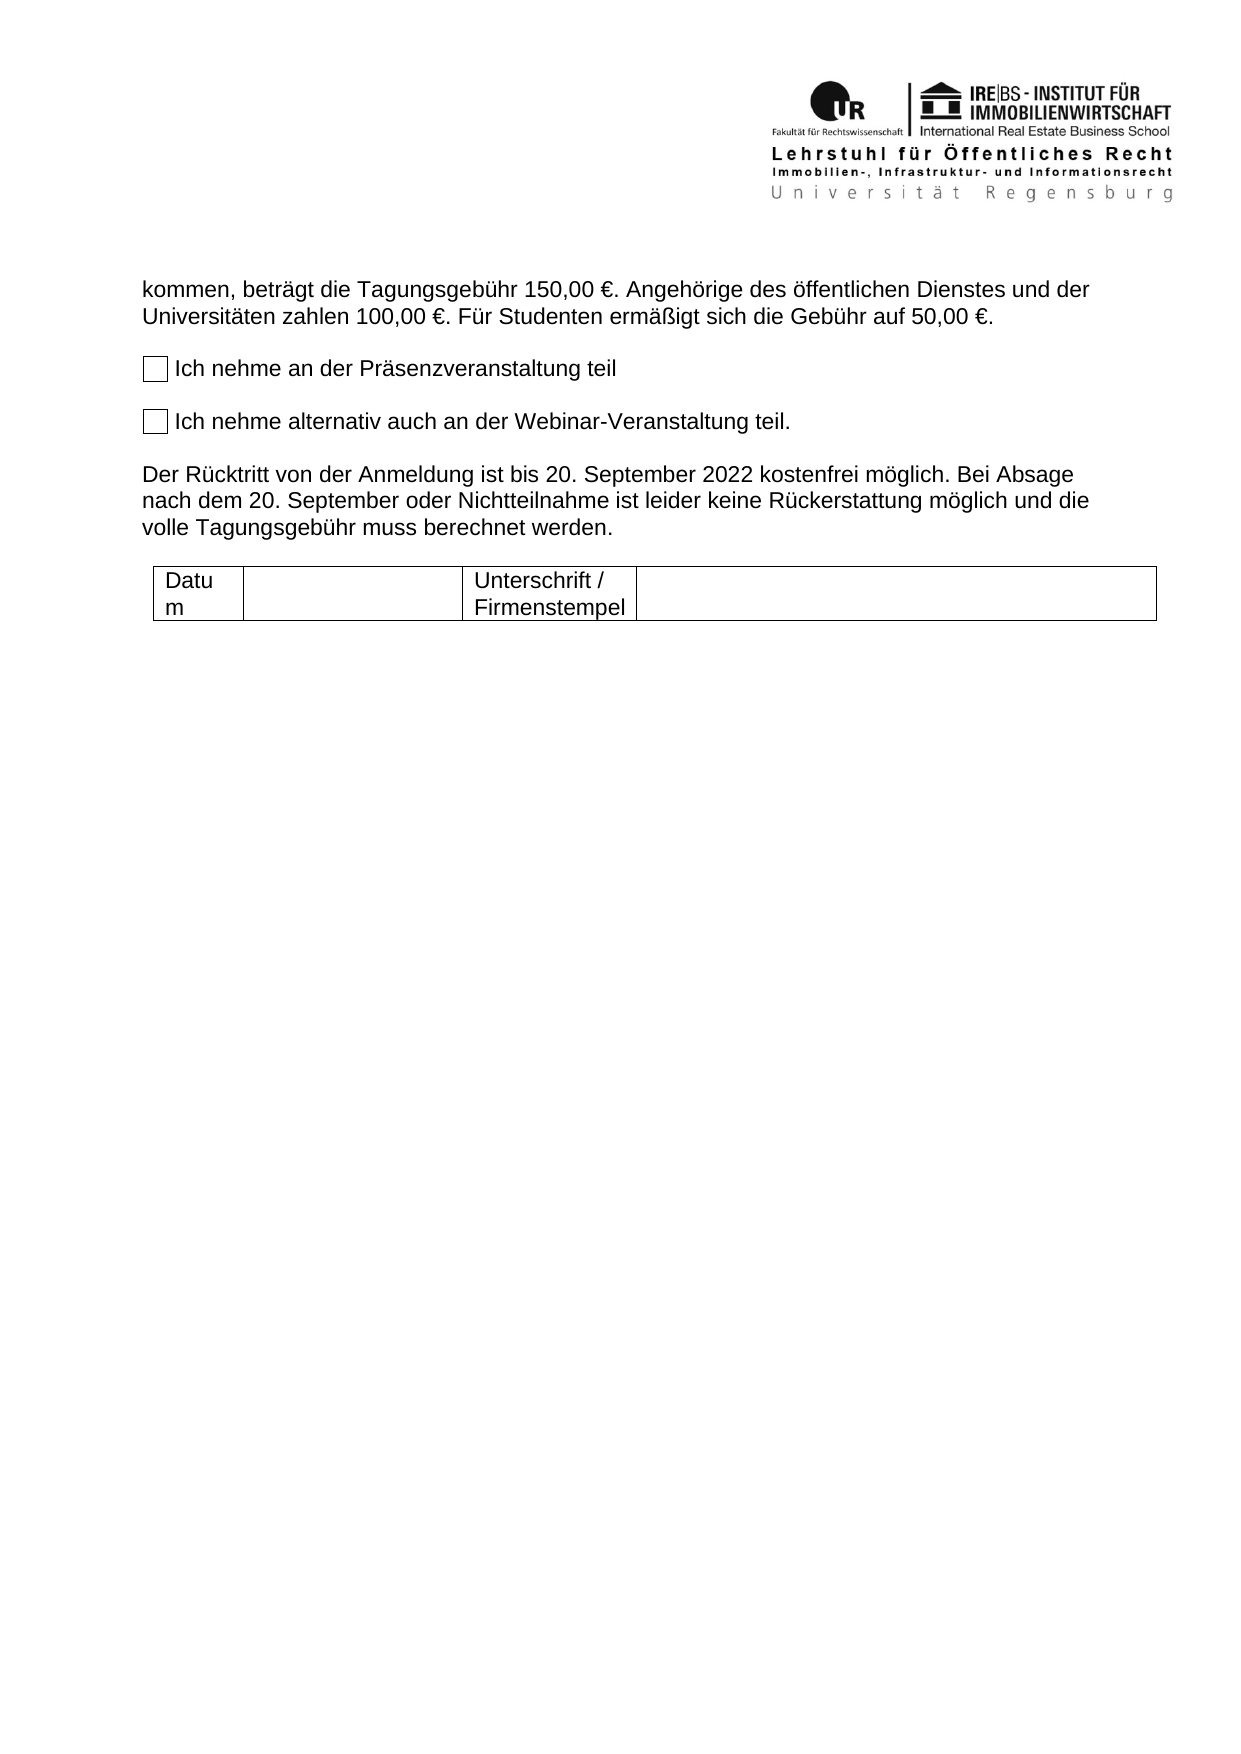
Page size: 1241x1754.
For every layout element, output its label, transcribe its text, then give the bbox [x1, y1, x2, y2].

table_header Unterschrift / Firmenstempel [463, 567, 636, 620]
text Der Rücktritt von der Anmeldung ist bis 20. September 2022 kostenfrei möglich. Bei Absage nach dem 20. September oder Nichtteilnahme ist leider keine Rückerstattung möglich und die volle Tagungsgebühr muss berechnet werden. [142, 461, 1122, 540]
picture [742, 70, 1214, 206]
text Ich nehme an der Präsenzveranstaltung teil [142, 355, 1122, 382]
table_header [637, 567, 1156, 620]
table_header [244, 567, 462, 620]
table_header Datum [154, 567, 243, 620]
text kommen, beträgt die Tagungsgebühr 150,00 €. Angehörige des öffentlichen Dienstes und der Universitäten zahlen 100,00 €. Für Studenten ermäßigt sich die Gebühr auf 50,00 €. [142, 276, 1122, 329]
text Ich nehme alternativ auch an der Webinar-Veranstaltung teil. [142, 408, 1122, 434]
